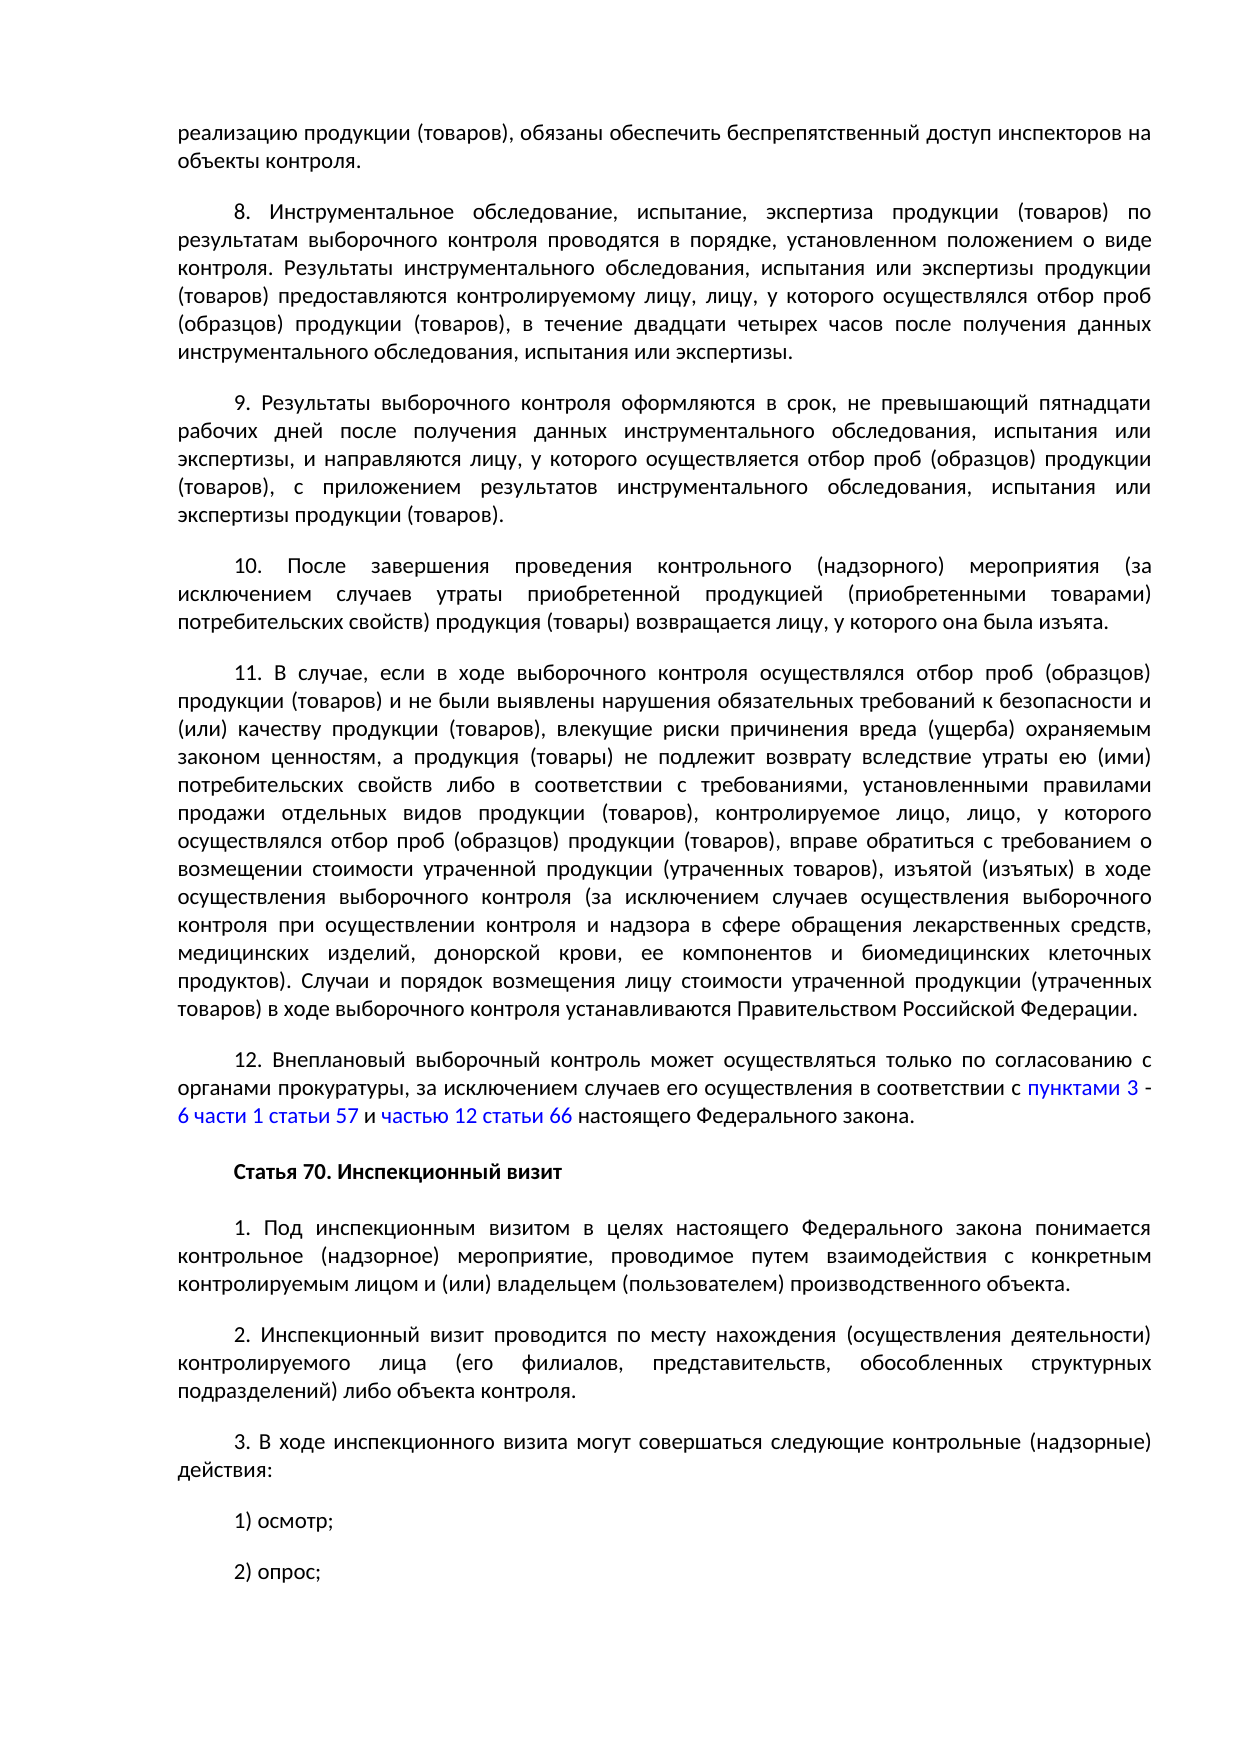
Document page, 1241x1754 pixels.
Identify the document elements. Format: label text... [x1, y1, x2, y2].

text 12. Внеплановый выборочный контроль может осуществляться только по согласованию с органами прокуратуры, за исключением случаев его осуществления в соответствии с пунктами 3 - 6 части 1 статьи 57 и частью 12 статьи 66 настоящего Федерального закона. [177, 1045, 1152, 1129]
text 2. Инспекционный визит проводится по месту нахождения (осуществления деятельности) контролируемого лица (его филиалов, представительств, обособленных структурных подразделений) либо объекта контроля. [177, 1320, 1152, 1404]
text 9. Результаты выборочного контроля оформляются в срок, не превышающий пятнадцати рабочих дней после получения данных инструментального обследования, испытания или экспертизы, и направляются лицу, у которого осуществляется отбор проб (образцов) продукции (товаров), с приложением результатов инструментального обследования, испытания или экспертизы продукции (товаров). [177, 388, 1152, 528]
title Статья 70. Инспекционный визит [177, 1157, 1152, 1185]
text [177, 118, 1152, 174]
text 2) опрос; [177, 1557, 1152, 1585]
text 3. В ходе инспекционного визита могут совершаться следующие контрольные (надзорные) действия: [177, 1427, 1152, 1483]
text 10. После завершения проведения контрольного (надзорного) мероприятия (за исключением случаев утраты приобретенной продукцией (приобретенными товарами) потребительских свойств) продукция (товары) возвращается лицу, у которого она была изъята. [177, 551, 1152, 635]
text 11. В случае, если в ходе выборочного контроля осуществлялся отбор проб (образцов) продукции (товаров) и не были выявлены нарушения обязательных требований к безопасности и (или) качеству продукции (товаров), влекущие риски причинения вреда (ущерба) охраняемым законом ценностям, а продукция (товары) не подлежит возврату вследствие утраты ею (ими) потребительских свойств либо в соответствии с требованиями, установленными правилами продажи отдельных видов продукции (товаров), контролируемое лицо, лицо, у которого осуществлялся отбор проб (образцов) продукции (товаров), вправе обратиться с требованием о возмещении стоимости утраченной продукции (утраченных товаров), изъятой (изъятых) в ходе осуществления выборочного контроля (за исключением случаев осуществления выборочного контроля при осуществлении контроля и надзора в сфере обращения лекарственных средств, медицинских изделий, донорской крови, ее компонентов и биомедицинских клеточных продуктов). Случаи и порядок возмещения лицу стоимости утраченной продукции (утраченных товаров) в ходе выборочного контроля устанавливаются Правительством Российской Федерации. [177, 658, 1152, 1022]
text 8. Инструментальное обследование, испытание, экспертиза продукции (товаров) по результатам выборочного контроля проводятся в порядке, установленном положением о виде контроля. Результаты инструментального обследования, испытания или экспертизы продукции (товаров) предоставляются контролируемому лицу, лицу, у которого осуществлялся отбор проб (образцов) продукции (товаров), в течение двадцати четырех часов после получения данных инструментального обследования, испытания или экспертизы. [177, 197, 1152, 365]
text 1. Под инспекционным визитом в целях настоящего Федерального закона понимается контрольное (надзорное) мероприятие, проводимое путем взаимодействия с конкретным контролируемым лицом и (или) владельцем (пользователем) производственного объекта. [177, 1213, 1152, 1297]
text 1) осмотр; [177, 1506, 1152, 1534]
